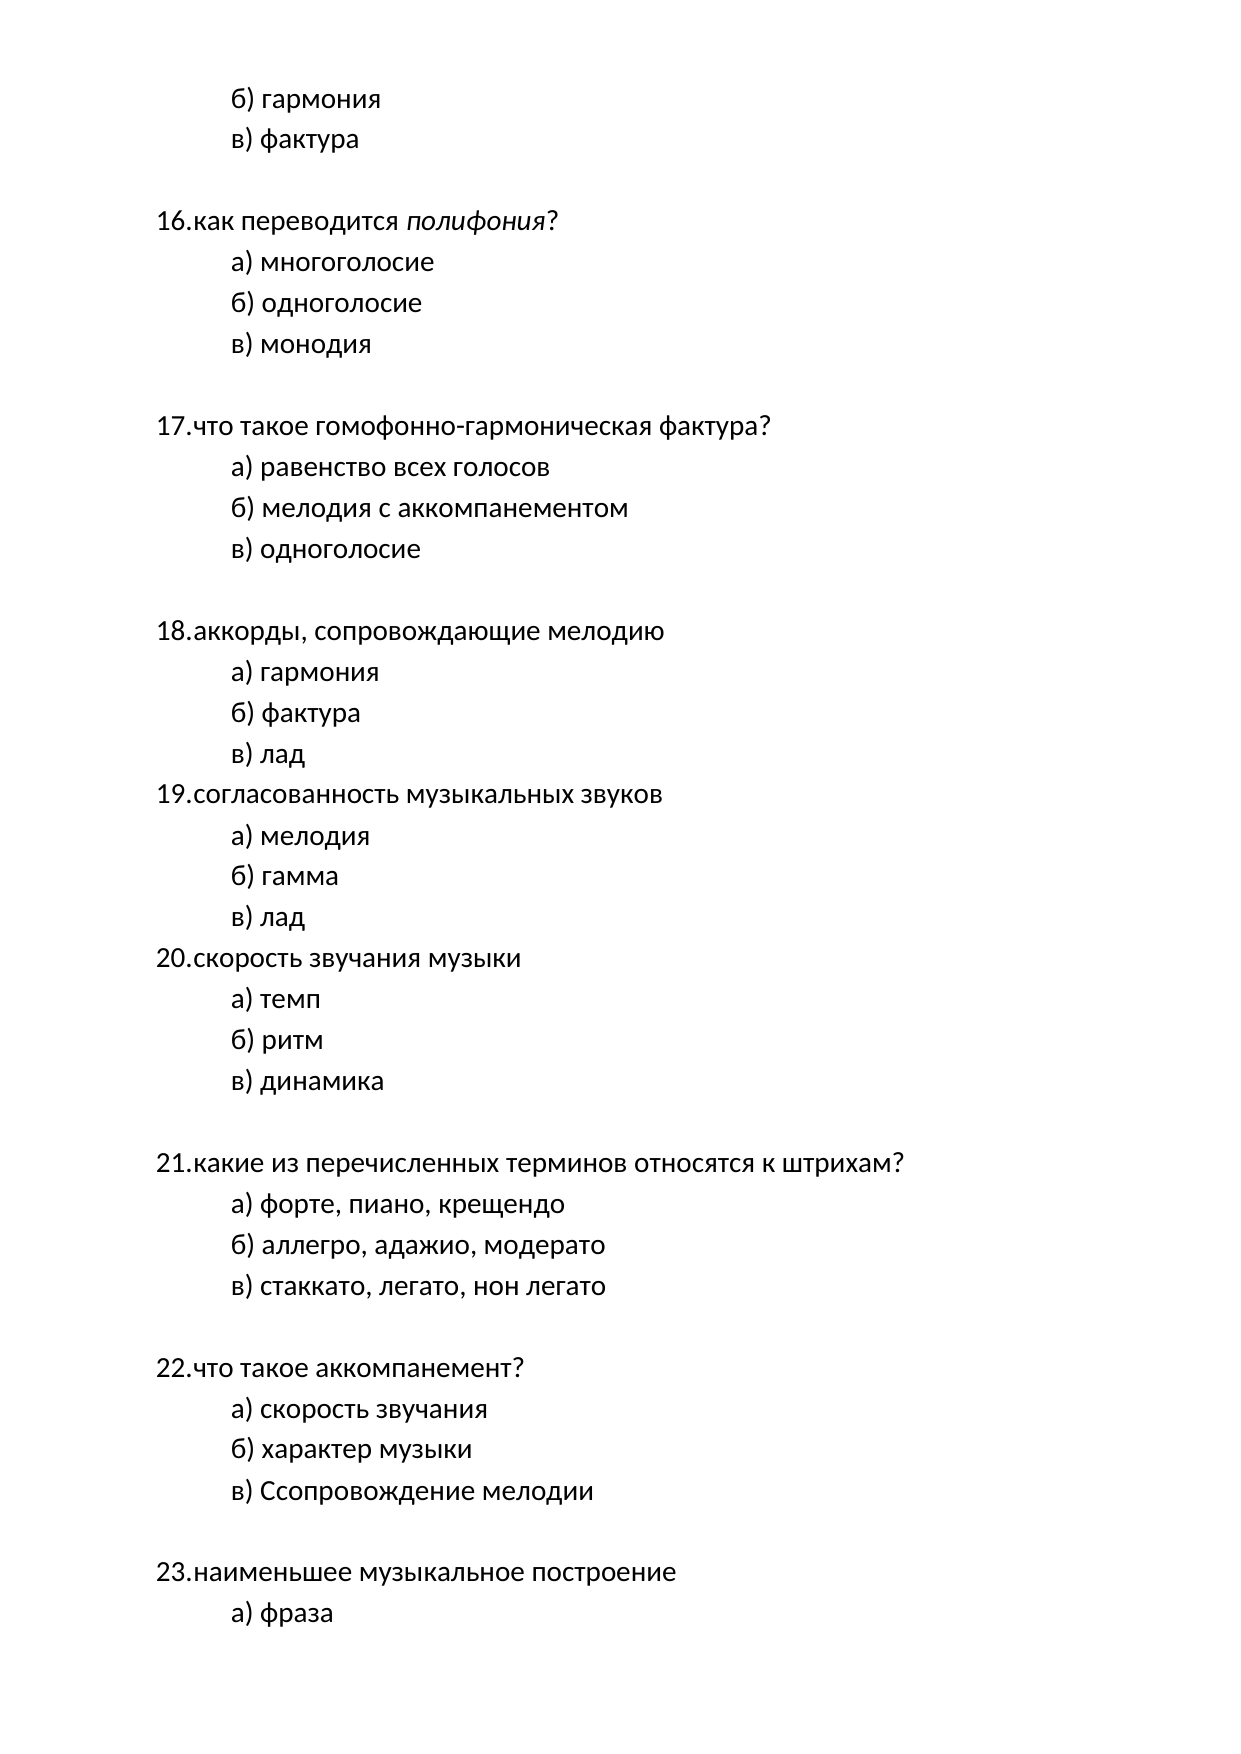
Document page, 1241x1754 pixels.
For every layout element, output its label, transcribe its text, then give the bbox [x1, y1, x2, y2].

list а) скорость звучания [231, 1390, 1152, 1425]
list б) ритм [231, 1021, 1152, 1057]
list в) фактура [231, 121, 1152, 156]
list б) гамма [231, 857, 1152, 893]
list в) монодия [231, 325, 1152, 361]
list аккорды, сопровождающие мелодию [156, 612, 1152, 647]
list в) одноголосие [231, 530, 1152, 566]
list а) фраза [231, 1594, 1152, 1630]
list а) многоголосие [231, 243, 1152, 279]
list в) Ссопровождение мелодии [231, 1472, 1152, 1507]
list наименьшее музыкальное построение [156, 1553, 1152, 1589]
list в) лад [231, 898, 1152, 934]
list как переводится полифония? [156, 202, 1152, 238]
list а) мелодия [231, 817, 1152, 852]
list скорость звучания музыки [156, 939, 1152, 975]
list в) лад [231, 735, 1152, 770]
list в) динамика [231, 1062, 1152, 1098]
list а) равенство всех голосов [231, 448, 1152, 484]
list какие из перечисленных терминов относятся к штрихам? [156, 1144, 1152, 1180]
list а) темп [231, 980, 1152, 1016]
list б) гармония [231, 80, 1152, 115]
list б) фактура [231, 694, 1152, 729]
list в) стаккато, легато, нон легато [231, 1267, 1152, 1302]
list что такое аккомпанемент? [156, 1349, 1152, 1384]
list б) аллегро, адажио, модерато [231, 1226, 1152, 1262]
list б) характер музыки [231, 1431, 1152, 1466]
list б) мелодия с аккомпанементом [231, 489, 1152, 525]
list б) одноголосие [231, 284, 1152, 320]
list согласованность музыкальных звуков [156, 776, 1152, 811]
list а) гармония [231, 653, 1152, 688]
list а) форте, пиано, крещендо [231, 1185, 1152, 1221]
list что такое гомофонно-гармоническая фактура? [156, 407, 1152, 443]
